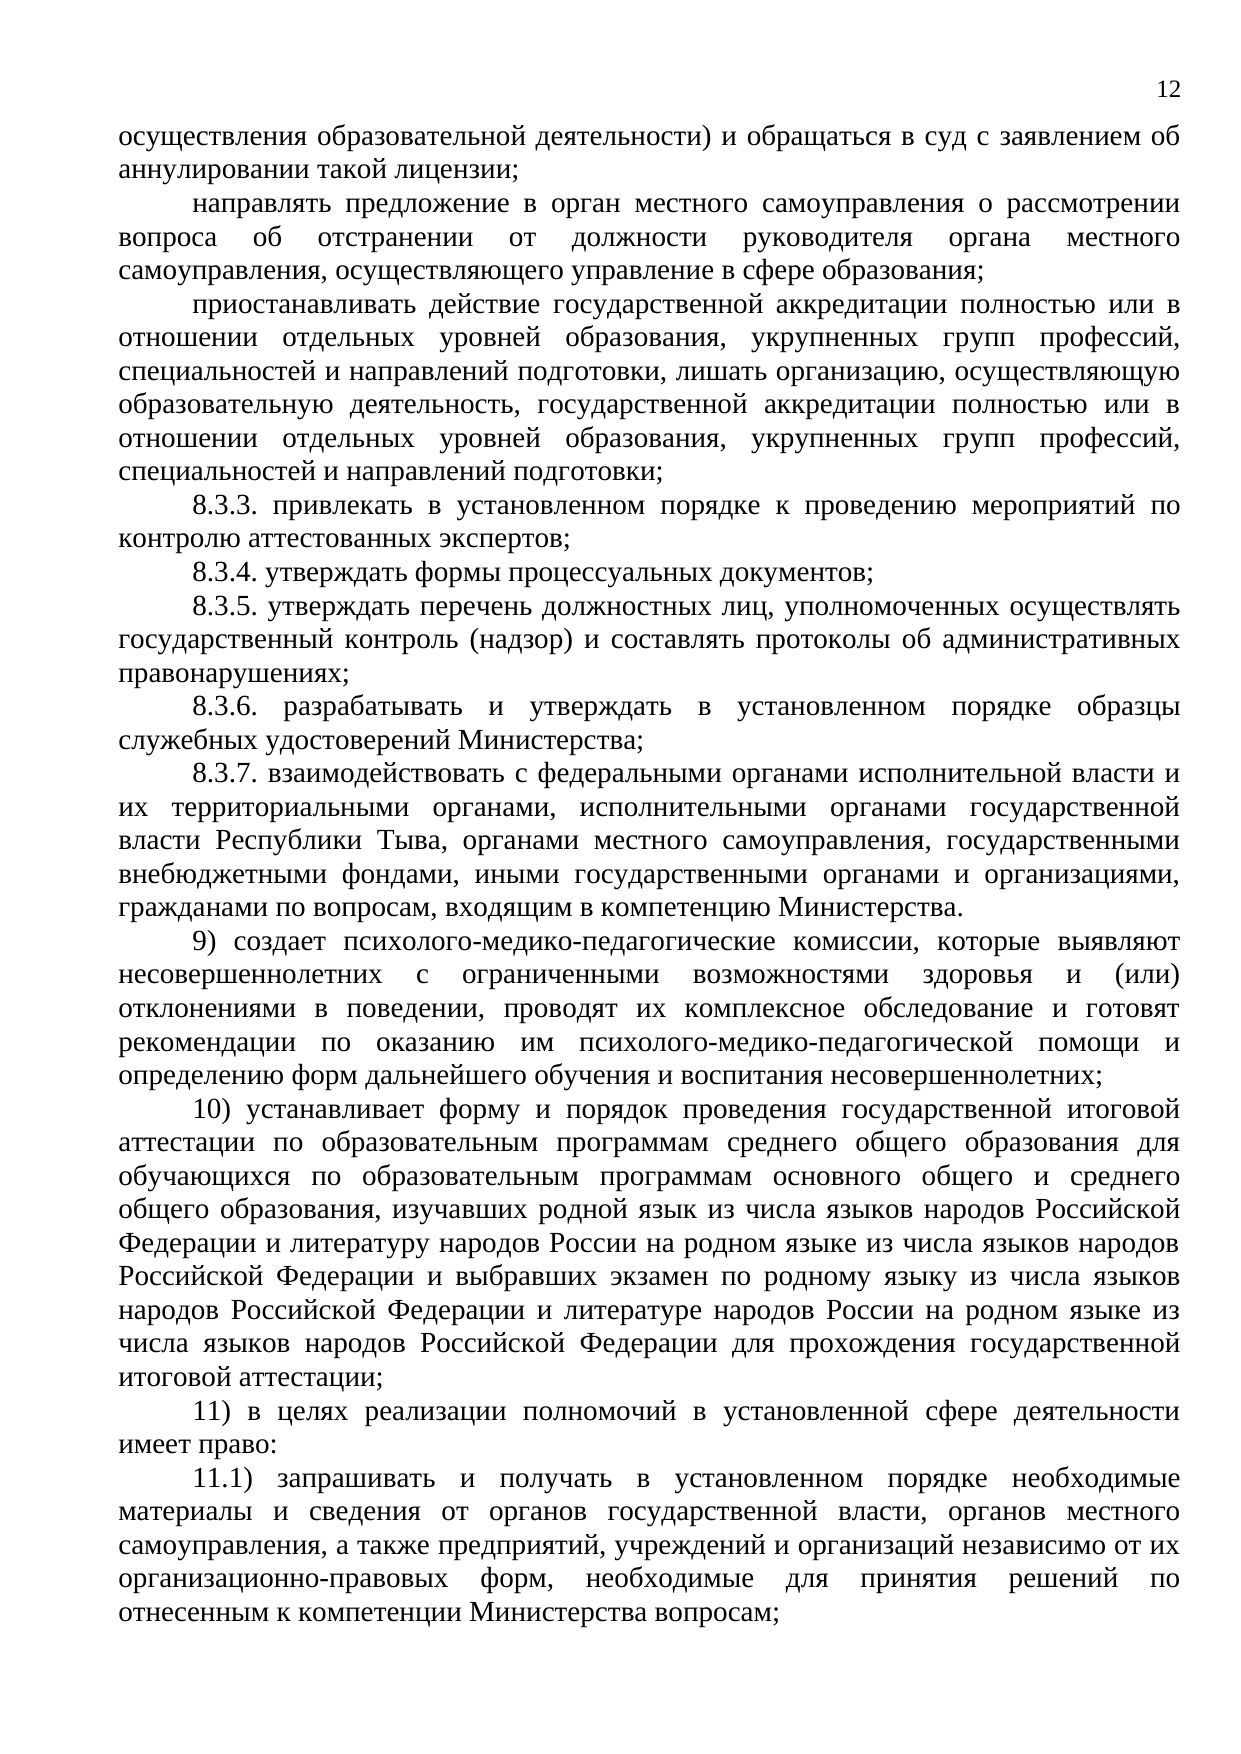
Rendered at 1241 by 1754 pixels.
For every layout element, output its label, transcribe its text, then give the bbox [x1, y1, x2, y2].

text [118, 118, 1181, 185]
text 8.3.3. привлекать в установленном порядке к проведению мероприятий по контролю аттестованных экспертов; [118, 487, 1181, 554]
text 8.3.5. утверждать перечень должностных лиц, уполномоченных осуществлять государственный контроль (надзор) и составлять протоколы об административных правонарушениях; [118, 588, 1181, 688]
text 8.3.6. разрабатывать и утверждать в установленном порядке образцы служебных удостоверений Министерства; [118, 688, 1181, 755]
text 8.3.4. утверждать формы процессуальных документов; [118, 554, 1181, 588]
text 11) в целях реализации полномочий в установленной сфере деятельности имеет право: [118, 1393, 1181, 1460]
text направлять предложение в орган местного самоуправления о рассмотрении вопроса об отстранении от должности руководителя органа местного самоуправления, осуществляющего управление в сфере образования; [118, 185, 1181, 286]
text приостанавливать действие государственной аккредитации полностью или в отношении отдельных уровней образования, укрупненных групп профессий, специальностей и направлений подготовки, лишать организацию, осуществляющую образовательную деятельность, государственной аккредитации полностью или в отношении отдельных уровней образования, укрупненных групп профессий, специальностей и направлений подготовки; [118, 286, 1181, 487]
text 9) создает психолого-медико-педагогические комиссии, которые выявляют несовершеннолетних с ограниченными возможностями здоровья и (или) отклонениями в поведении, проводят их комплексное обследование и готовят рекомендации по оказанию им психолого-медико-педагогической помощи и определению форм дальнейшего обучения и воспитания несовершеннолетних; [118, 923, 1181, 1091]
text 11.1) запрашивать и получать в установленном порядке необходимые материалы и сведения от органов государственной власти, органов местного самоуправления, а также предприятий, учреждений и организаций независимо от их организационно-правовых форм, необходимые для принятия решений по отнесенным к компетенции Министерства вопросам; [118, 1460, 1181, 1627]
text 8.3.7. взаимодействовать с федеральными органами исполнительной власти и их территориальными органами, исполнительными органами государственной власти Республики Тыва, органами местного самоуправления, государственными внебюджетными фондами, иными государственными органами и организациями, гражданами по вопросам, входящим в компетенцию Министерства. [118, 755, 1181, 923]
text 10) устанавливает форму и порядок проведения государственной итоговой аттестации по образовательным программам среднего общего образования для обучающихся по образовательным программам основного общего и среднего общего образования, изучавших родной язык из числа языков народов Российской Федерации и литературу народов России на родном языке из числа языков народов Российской Федерации и выбравших экзамен по родному языку из числа языков народов Российской Федерации и литературе народов России на родном языке из числа языков народов Российской Федерации для прохождения государственной итоговой аттестации; [118, 1091, 1181, 1393]
